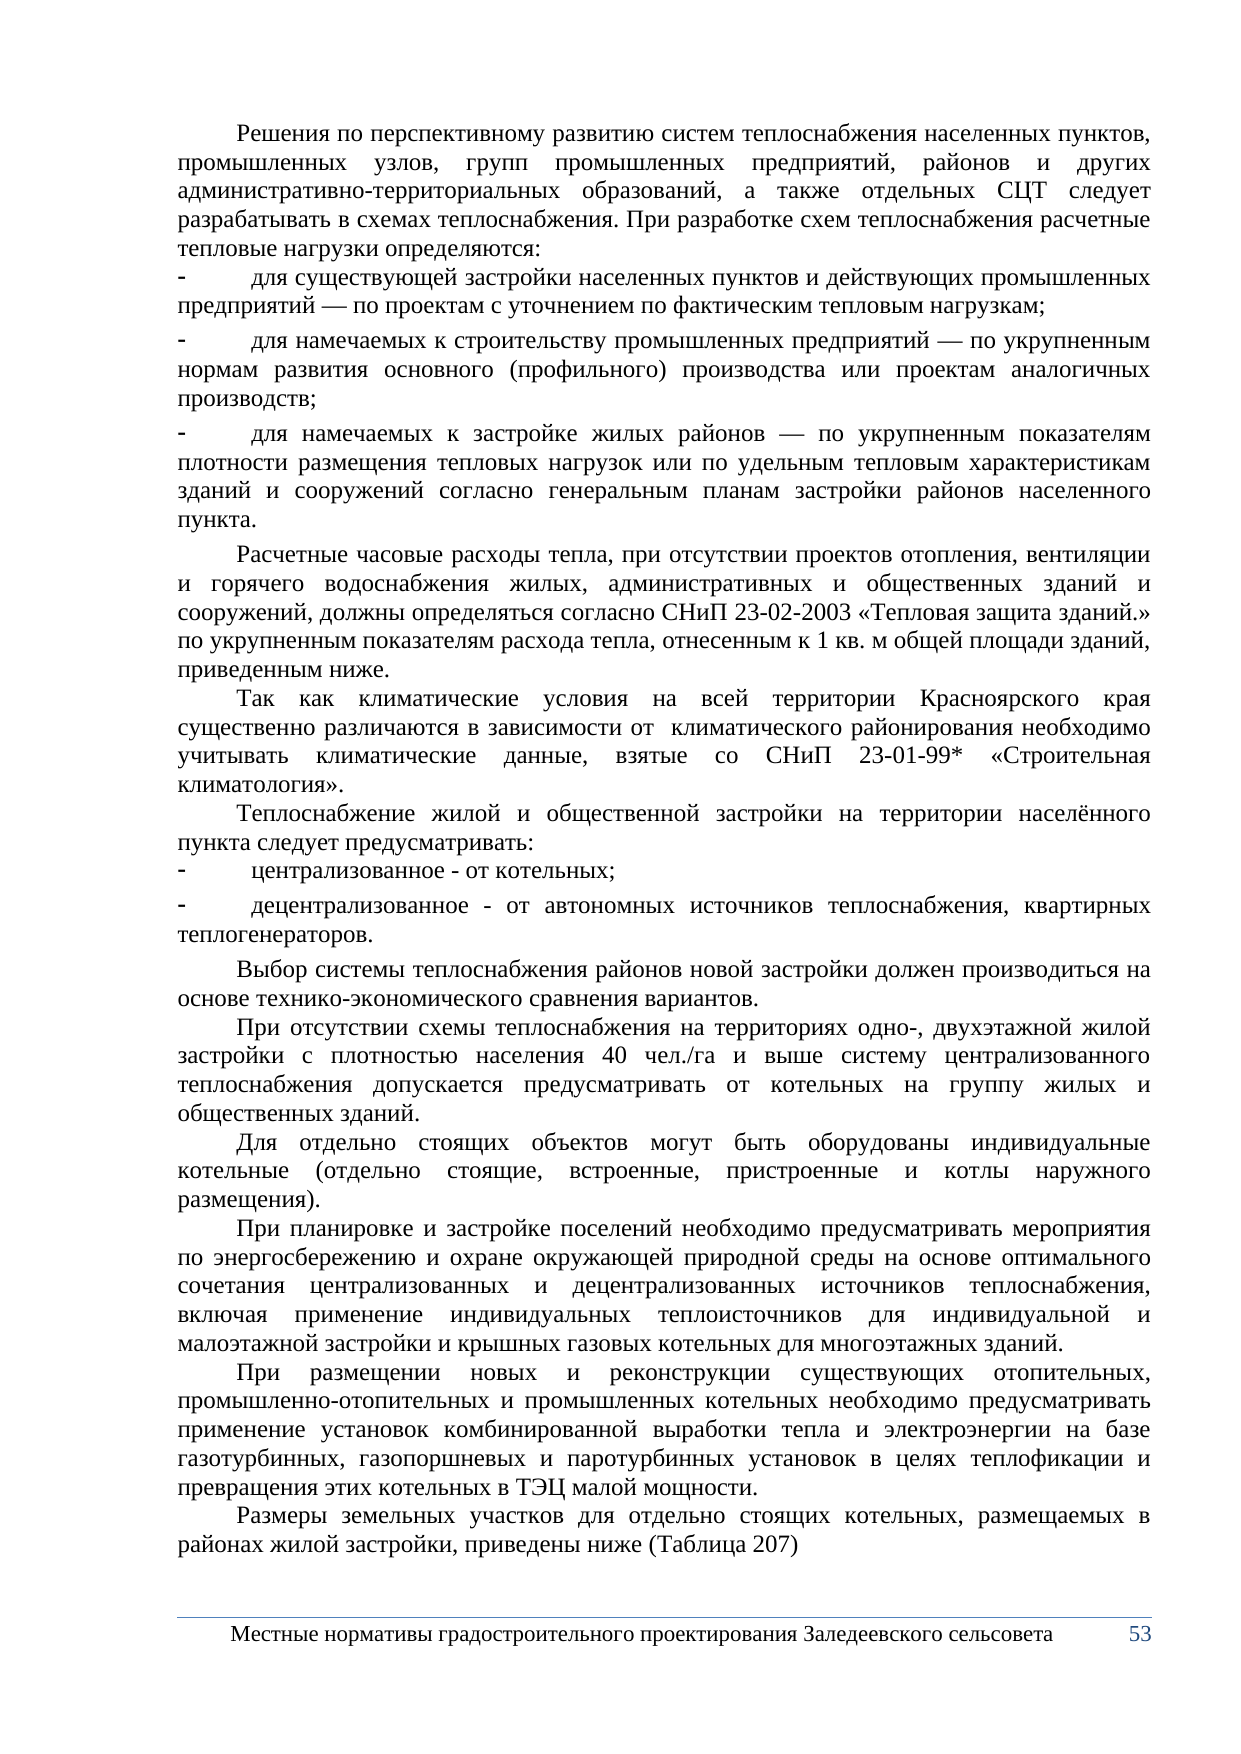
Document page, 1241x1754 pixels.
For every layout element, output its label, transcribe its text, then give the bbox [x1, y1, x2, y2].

text Выбор системы теплоснабжения районов новой застройки должен производиться на основе технико-экономического сравнения вариантов. [177, 954, 1152, 1012]
text Теплоснабжение жилой и общественной застройки на территории населённого пункта следует предусматривать: [177, 798, 1152, 856]
text Расчетные часовые расходы тепла, при отсутствии проектов отопления, вентиляции и горячего водоснабжения жилых, административных и общественных зданий и сооружений, должны определяться согласно СНиП 23-02-2003 «Тепловая защита зданий.» по укрупненным показателям расхода тепла, отнесенным к 1 кв. м общей площади зданий, приведенным ниже. [177, 539, 1152, 683]
list для существующей застройки населенных пунктов и действующих промышленных предприятий — по проектам с уточнением по фактическим тепловым нагрузкам; [177, 262, 1152, 319]
list для намечаемых к строительству промышленных предприятий — по укрупненным нормам развития основного (профильного) производства или проектам аналогичных производств; [177, 326, 1152, 412]
list централизованное - от котельных; [177, 856, 1152, 884]
list для намечаемых к застройке жилых районов — по укрупненным показателям плотности размещения тепловых нагрузок или по удельным тепловым характеристикам зданий и сооружений согласно генеральным планам застройки районов населенного пункта. [177, 418, 1152, 533]
text При размещении новых и реконструкции существующих отопительных, промышленно-отопительных и промышленных котельных необходимо предусматривать применение установок комбинированной выработки тепла и электроэнергии на базе газотурбинных, газопоршневых и паротурбинных установок в целях теплофикации и превращения этих котельных в ТЭЦ малой мощности. [177, 1357, 1152, 1501]
text Решения по перспективному развитию систем теплоснабжения населенных пунктов, промышленных узлов, групп промышленных предприятий, районов и других административно-территориальных образований, а также отдельных СЦТ следует разрабатывать в схемах теплоснабжения. При разработке схем теплоснабжения расчетные тепловые нагрузки определяются: [177, 118, 1152, 262]
text При отсутствии схемы теплоснабжения на территориях одно-, двухэтажной жилой застройки с плотностью населения 40 чел./га и выше систему централизованного теплоснабжения допускается предусматривать от котельных на группу жилых и общественных зданий. [177, 1012, 1152, 1127]
list децентрализованное - от автономных источников теплоснабжения, квартирных теплогенераторов. [177, 891, 1152, 948]
text При планировке и застройке поселений необходимо предусматривать мероприятия по энергосбережению и охране окружающей природной среды на основе оптимального сочетания централизованных и децентрализованных источников теплоснабжения, включая применение индивидуальных теплоисточников для индивидуальной и малоэтажной застройки и крышных газовых котельных для многоэтажных зданий. [177, 1213, 1152, 1357]
text Так как климатические условия на всей территории Красноярского края существенно различаются в зависимости от климатического районирования необходимо учитывать климатические данные, взятые со СНиП 23-01-99* «Строительная климатология». [177, 683, 1152, 798]
text Для отдельно стоящих объектов могут быть оборудованы индивидуальные котельные (отдельно стоящие, встроенные, пристроенные и котлы наружного размещения). [177, 1127, 1152, 1213]
